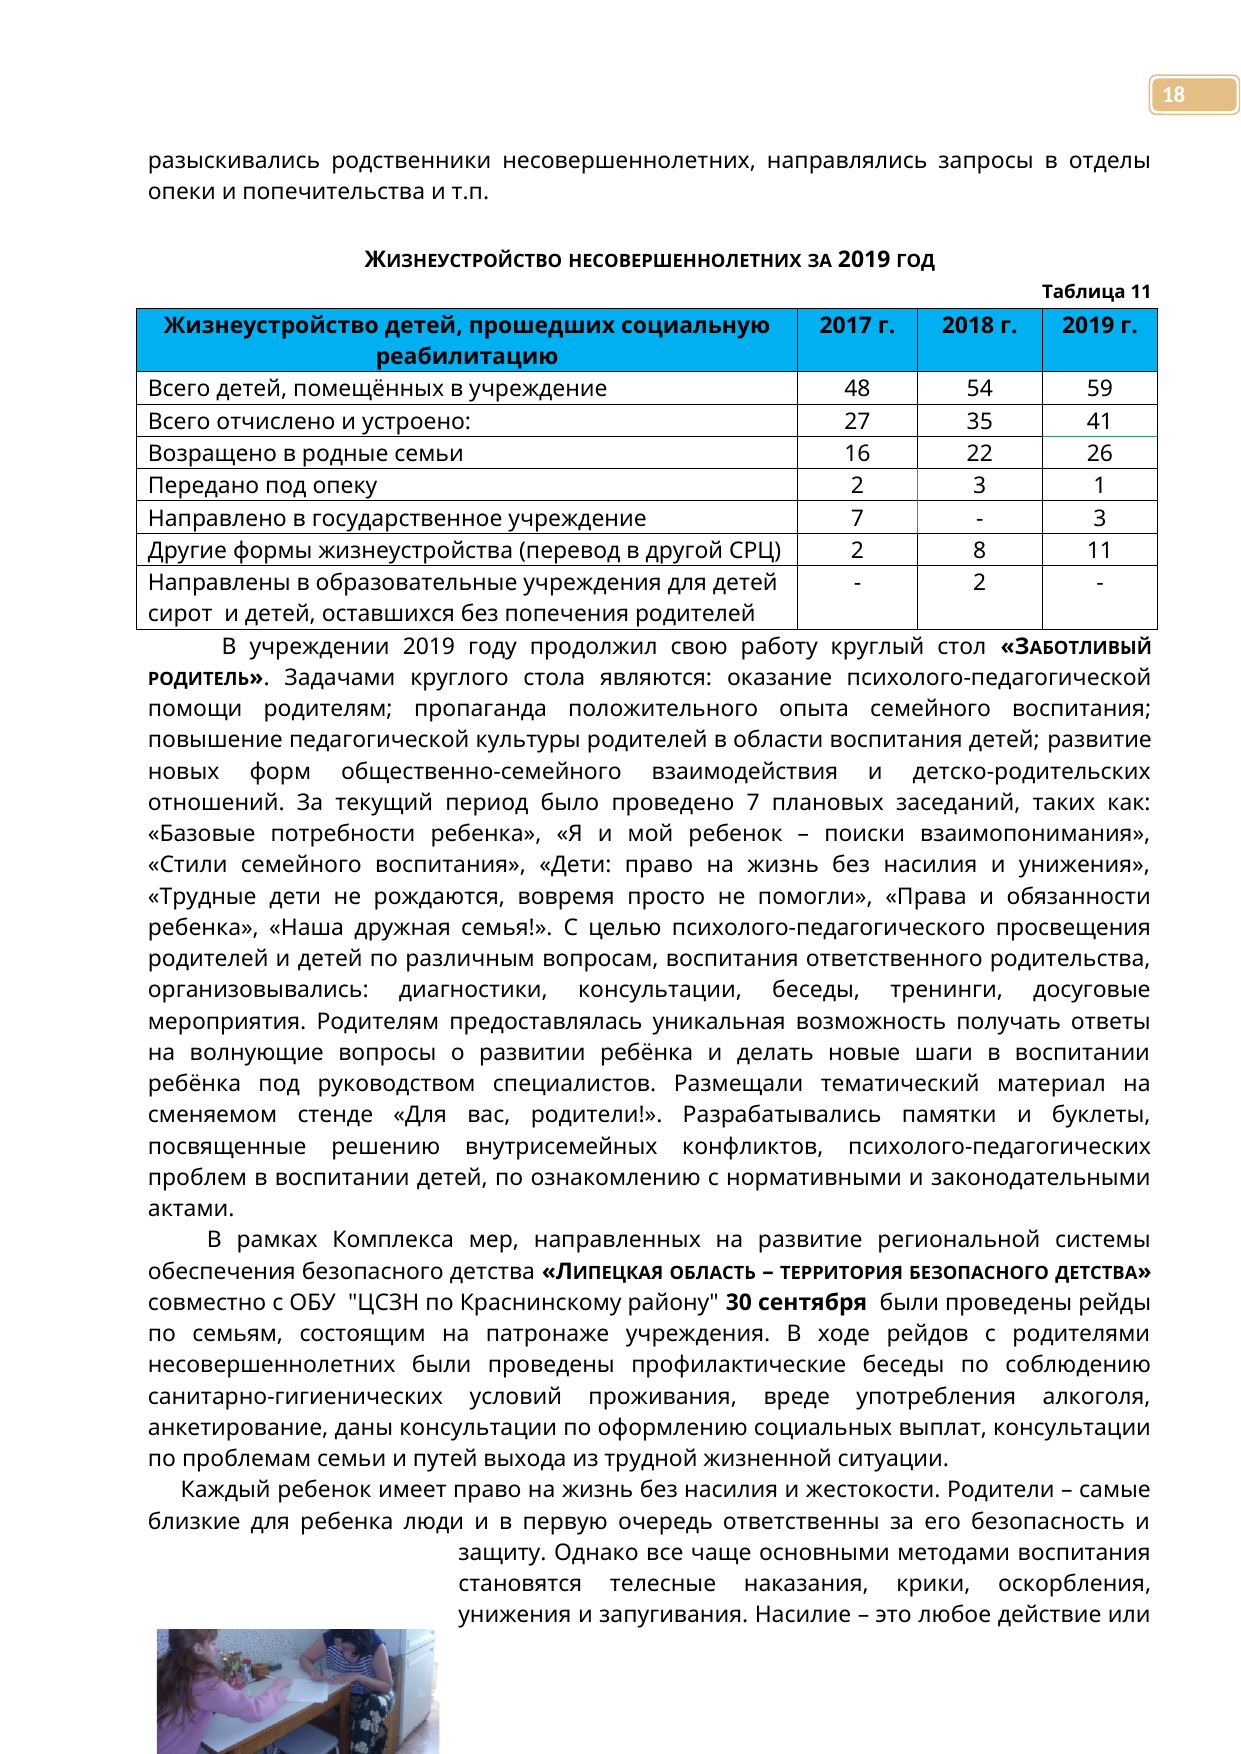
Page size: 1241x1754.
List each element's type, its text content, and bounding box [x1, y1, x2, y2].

table_cell 2 [918, 566, 1042, 628]
table_cell 48 [798, 372, 917, 403]
table_cell Передано под опеку [137, 469, 797, 500]
table_cell 11 [1043, 534, 1157, 565]
table_cell 22 [918, 437, 1042, 468]
text В учреждении 2019 году продолжил свою работу круглый стол «Заботливый родитель». Задачами круглого стола являются: оказание психолого-педагогической помощи родителям; пропаганда положительного опыта семейного воспитания; повышение педагогической культуры родителей в области воспитания детей; развитие новых форм общественно-семейного взаимодействия и детско-родительских отношений. За текущий период было проведено 7 плановых заседаний, таких как: «Базовые потребности ребенка», «Я и мой ребенок – поиски взаимопонимания», «Стили семейного воспитания», «Дети: право на жизнь без насилия и унижения», «Трудные дети не рождаются, вовремя просто не помогли», «Права и обязанности ребенка», «Наша дружная семья!». С целью психолого-педагогического просвещения родителей и детей по различным вопросам, воспитания ответственного родительства, организовывались: диагностики, консультации, беседы, тренинги, досуговые мероприятия. Родителям предоставлялась уникальная возможность получать ответы на волнующие вопросы о развитии ребёнка и делать новые шаги в воспитании ребёнка под руководством специалистов. Размещали тематический материал на сменяемом стенде «Для вас, родители!». Разрабатывались памятки и буклеты, посвященные решению внутрисемейных конфликтов, психолого-педагогических проблем в воспитании детей, по ознакомлению с нормативными и законодательными актами. [148, 630, 1152, 1223]
table_cell Другие формы жизнеустройства (перевод в другой СРЦ) [137, 534, 797, 565]
table_cell 59 [1043, 372, 1157, 403]
table_cell 27 [798, 405, 917, 436]
table_cell Направлено в государственное учреждение [137, 501, 797, 533]
table_header Жизнеустройство детей, прошедших социальную реабилитацию [137, 309, 797, 371]
table_cell - [1043, 566, 1157, 628]
table_cell 26 [1043, 437, 1157, 468]
table_cell 16 [798, 437, 917, 468]
table_cell 54 [918, 372, 1042, 403]
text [148, 144, 1152, 207]
table_cell 3 [1043, 501, 1157, 533]
table_header 2017 г. [798, 309, 917, 371]
picture [156, 1629, 440, 1754]
text Жизнеустройство несовершеннолетних за 2019 год [148, 242, 1152, 274]
table_cell 2 [798, 534, 917, 565]
table_header 2019 г. [1043, 309, 1157, 371]
table_cell - [798, 566, 917, 628]
table_header 2018 г. [918, 309, 1042, 371]
table_cell 35 [918, 405, 1042, 436]
table_cell 3 [918, 469, 1042, 500]
table_cell 41 [1043, 405, 1157, 436]
table_cell Всего детей, помещённых в учреждение [137, 372, 797, 403]
table_cell 2 [798, 469, 917, 500]
text Таблица 11 [148, 278, 1152, 304]
table_cell Возращено в родные семьи [137, 437, 797, 468]
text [148, 1473, 1152, 1629]
text В рамках Комплекса мер, направленных на развитие региональной системы обеспечения безопасного детства «Липецкая область – территория безопасного детства» совместно с ОБУ "ЦСЗН по Краснинскому району" 30 сентября были проведены рейды по семьям, состоящим на патронаже учреждения. В ходе рейдов с родителями несовершеннолетних были проведены профилактические беседы по соблюдению санитарно-гигиенических условий проживания, вреде употребления алкоголя, анкетирование, даны консультации по оформлению социальных выплат, консультации по проблемам семьи и путей выхода из трудной жизненной ситуации. [148, 1223, 1152, 1473]
table_cell Всего отчислено и устроено: [137, 405, 797, 436]
table_cell 8 [918, 534, 1042, 565]
table_cell 1 [1043, 469, 1157, 500]
table_cell 7 [798, 501, 917, 533]
table_cell Направлены в образовательные учреждения для детей сирот и детей, оставшихся без попечения родителей [137, 566, 797, 628]
table_cell - [918, 501, 1042, 533]
